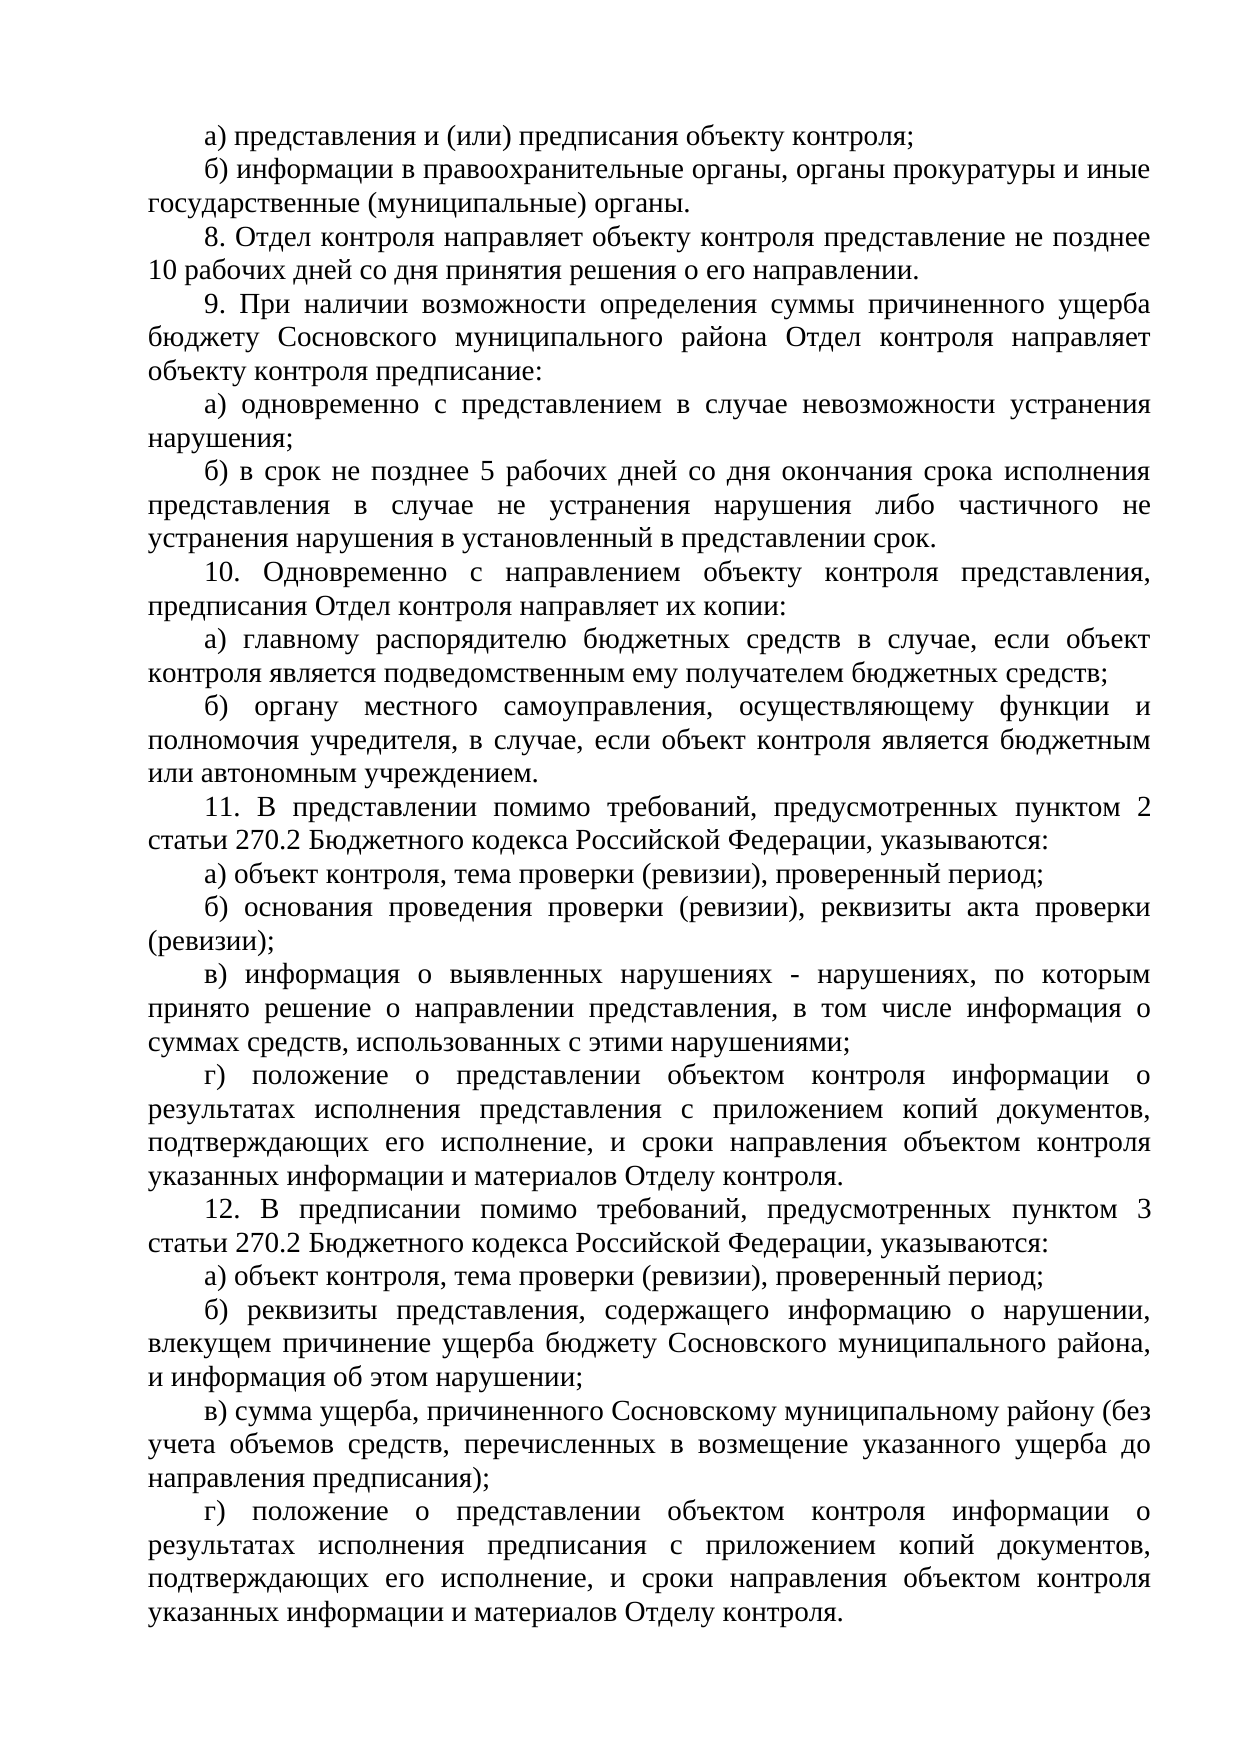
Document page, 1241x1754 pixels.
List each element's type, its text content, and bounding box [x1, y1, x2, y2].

text 12. В предписании помимо требований, предусмотренных пунктом 3 статьи 270.2 Бюджетного кодекса Российской Федерации, указываются: [148, 1191, 1152, 1258]
text 10. Одновременно с направлением объекту контроля представления, предписания Отдел контроля направляет их копии: [148, 554, 1152, 621]
text б) в срок не позднее 5 рабочих дней со дня окончания срока исполнения представления в случае не устранения нарушения либо частичного не устранения нарушения в установленный в представлении срок. [148, 453, 1152, 554]
text 11. В представлении помимо требований, предусмотренных пунктом 2 статьи 270.2 Бюджетного кодекса Российской Федерации, указываются: [148, 789, 1152, 856]
text 8. Отдел контроля направляет объекту контроля представление не позднее 10 рабочих дней со дня принятия решения о его направлении. [148, 219, 1152, 286]
text б) информации в правоохранительные органы, органы прокуратуры и иные государственные (муниципальные) органы. [148, 152, 1152, 219]
text а) одновременно с представлением в случае невозможности устранения нарушения; [148, 386, 1152, 453]
text а) главному распорядителю бюджетных средств в случае, если объект контроля является подведомственным ему получателем бюджетных средств; [148, 621, 1152, 688]
text а) объект контроля, тема проверки (ревизии), проверенный период; [148, 856, 1152, 889]
text 9. При наличии возможности определения суммы причиненного ущерба бюджету Сосновского муниципального района Отдел контроля направляет объекту контроля предписание: [148, 286, 1152, 386]
text б) реквизиты представления, содержащего информацию о нарушении, влекущем причинение ущерба бюджету Сосновского муниципального района, и информация об этом нарушении; [148, 1292, 1152, 1393]
text б) органу местного самоуправления, осуществляющему функции и полномочия учредителя, в случае, если объект контроля является бюджетным или автономным учреждением. [148, 688, 1152, 789]
text в) сумма ущерба, причиненного Сосновскому муниципальному району (без учета объемов средств, перечисленных в возмещение указанного ущерба до направления предписания); [148, 1393, 1152, 1493]
text г) положение о представлении объектом контроля информации о результатах исполнения предписания с приложением копий документов, подтверждающих его исполнение, и сроки направления объектом контроля указанных информации и материалов Отделу контроля. [148, 1493, 1152, 1627]
text а) объект контроля, тема проверки (ревизии), проверенный период; [148, 1258, 1152, 1292]
text б) основания проведения проверки (ревизии), реквизиты акта проверки (ревизии); [148, 889, 1152, 957]
text а) представления и (или) предписания объекту контроля; [148, 118, 1152, 152]
text в) информация о выявленных нарушениях - нарушениях, по которым принято решение о направлении представления, в том числе информация о суммах средств, использованных с этими нарушениями; [148, 957, 1152, 1057]
text г) положение о представлении объектом контроля информации о результатах исполнения представления с приложением копий документов, подтверждающих его исполнение, и сроки направления объектом контроля указанных информации и материалов Отделу контроля. [148, 1057, 1152, 1191]
